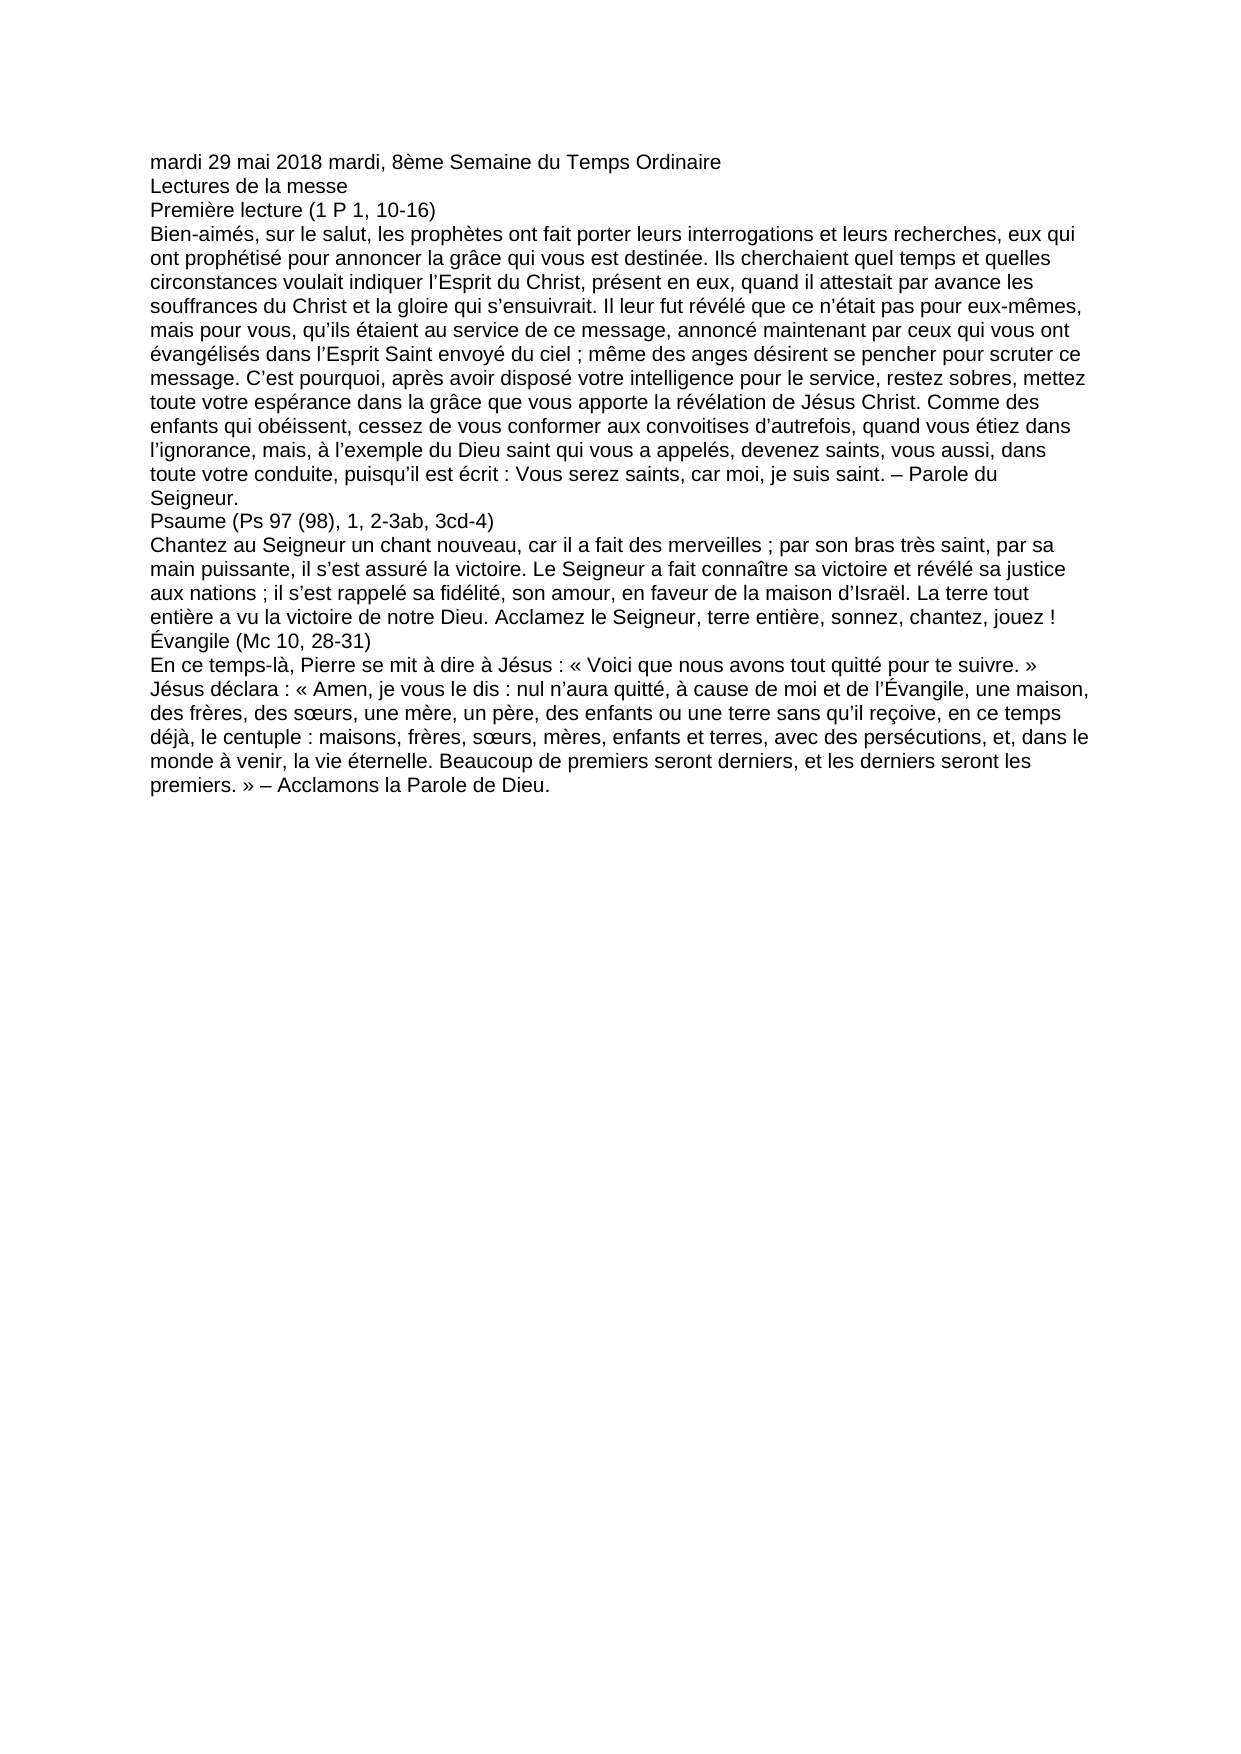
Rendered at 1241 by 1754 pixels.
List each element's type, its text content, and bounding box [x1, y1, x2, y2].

text Chantez au Seigneur un chant nouveau, car il a fait des merveilles ; par son bras très saint, par sa main puissante, il s’est assuré la victoire. Le Seigneur a fait connaître sa victoire et révélé sa justice aux nations ; il s’est rappelé sa fidélité, son amour, en faveur de la maison d’Israël. La terre tout entière a vu la victoire de notre Dieu. Acclamez le Seigneur, terre entière, sonnez, chantez, jouez ! [150, 533, 1090, 629]
text En ce temps-là, Pierre se mit à dire à Jésus : « Voici que nous avons tout quitté pour te suivre. » Jésus déclara : « Amen, je vous le dis : nul n’aura quitté, à cause de moi et de l’Évangile, une maison, des frères, des sœurs, une mère, un père, des enfants ou une terre sans qu’il reçoive, en ce temps déjà, le centuple : maisons, frères, sœurs, mères, enfants et terres, avec des persécutions, et, dans le monde à venir, la vie éternelle. Beaucoup de premiers seront derniers, et les derniers seront les premiers. » – Acclamons la Parole de Dieu. [150, 653, 1090, 797]
text Bien-aimés, sur le salut, les prophètes ont fait porter leurs interrogations et leurs recherches, eux qui ont prophétisé pour annoncer la grâce qui vous est destinée. Ils cherchaient quel temps et quelles circonstances voulait indiquer l’Esprit du Christ, présent en eux, quand il attestait par avance les souffrances du Christ et la gloire qui s’ensuivrait. Il leur fut révélé que ce n’était pas pour eux-mêmes, mais pour vous, qu’ils étaient au service de ce message, annoncé maintenant par ceux qui vous ont évangélisés dans l’Esprit Saint envoyé du ciel ; même des anges désirent se pencher pour scruter ce message. C’est pourquoi, après avoir disposé votre intelligence pour le service, restez sobres, mettez toute votre espérance dans la grâce que vous apporte la révélation de Jésus Christ. Comme des enfants qui obéissent, cessez de vous conformer aux convoitises d’autrefois, quand vous étiez dans l’ignorance, mais, à l’exemple du Dieu saint qui vous a appelés, devenez saints, vous aussi, dans toute votre conduite, puisqu’il est écrit : Vous serez saints, car moi, je suis saint. – Parole du Seigneur. [150, 222, 1090, 509]
